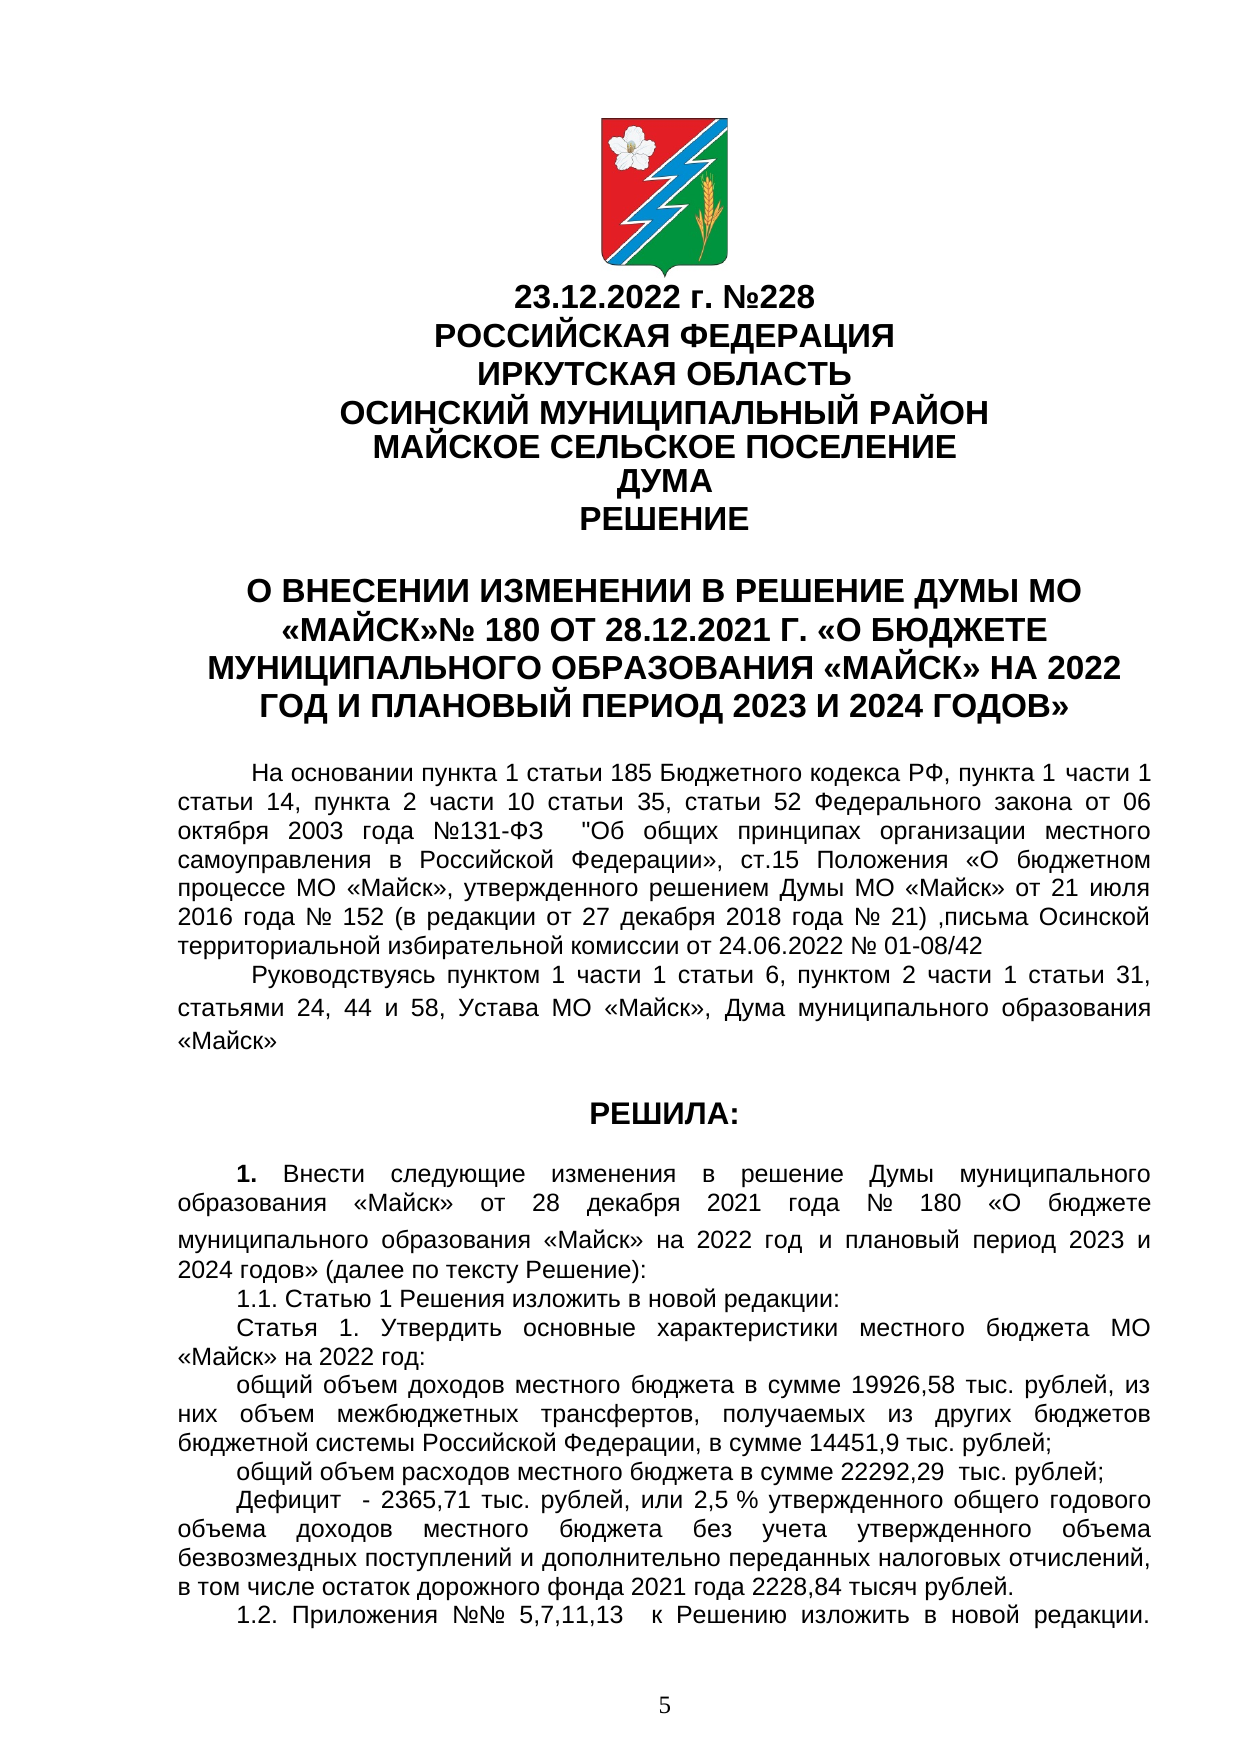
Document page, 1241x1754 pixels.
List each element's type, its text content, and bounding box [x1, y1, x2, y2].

text На основании пункта 1 статьи 185 Бюджетного кодекса РФ, пункта 1 части 1 статьи 14, пункта 2 части 10 статьи 35, статьи 52 Федерального закона от 06 октября 2003 года №131-ФЗ "Об общих принципах организации местного самоуправления в Российской Федерации», ст.15 Положения «О бюджетном процессе МО «Майск», утвержденного решением Думы МО «Майск» от 21 июля 2016 года № 152 (в редакции от 27 декабря 2018 года № 21) ,письма Осинской территориальной избирательной комиссии от 24.06.2022 № 01-08/42 [177, 758, 1152, 960]
text ОСИНСКИЙ МУНИЦИПАЛЬНЫЙ РАЙОН [177, 393, 1152, 431]
text общий объем расходов местного бюджета в сумме 22292,29 тыс. рублей; [177, 1457, 1152, 1485]
text общий объем доходов местного бюджета в сумме 19926,58 тыс. рублей, из них объем межбюджетных трансфертов, получаемых из других бюджетов бюджетной системы Российской Федерации, в сумме 14451,9 тыс. рублей; [177, 1370, 1152, 1457]
text МАЙСКОЕ СЕЛЬСКОЕ ПОСЕЛЕНИЕ [177, 431, 1152, 465]
picture [601, 118, 728, 278]
text 1. Внести следующие изменения в решение Думы муниципального образования «Майск» от 28 декабря 2021 года № 180 «О бюджете муниципального образования «Майск» на 2022 год и плановый период 2023 и 2024 годов» (далее по тексту Решение): [177, 1159, 1152, 1284]
text РЕШИЛА: [177, 1095, 1152, 1131]
text 23.12.2022 г. №228 [177, 277, 1152, 316]
text РЕШЕНИЕ [177, 499, 1152, 538]
text Дефицит - 2365,71 тыс. рублей, или 2,5 % утвержденного общего годового объема доходов местного бюджета без учета утвержденного объема безвозмездных поступлений и дополнительно переданных налоговых отчислений, в том числе остаток дорожного фонда 2021 года 2228,84 тысяч рублей. [177, 1485, 1152, 1600]
text ИРКУТСКАЯ ОБЛАСТЬ [177, 354, 1152, 393]
text ДУМА [177, 465, 1152, 499]
text О ВНЕСЕНИИ ИЗМЕНЕНИИ В РЕШЕНИЕ ДУМЫ МО «МАЙСК»№ 180 ОТ 28.12.2021 Г. «О БЮДЖЕТЕ МУНИЦИПАЛЬНОГО ОБРАЗОВАНИЯ «МАЙСК» НА 2022 ГОД И ПЛАНОВЫЙ ПЕРИОД 2023 И 2024 ГОДОВ» [177, 571, 1152, 725]
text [177, 1600, 1152, 1629]
text РОССИЙСКАЯ ФЕДЕРАЦИЯ [177, 316, 1152, 354]
text Статья 1. Утвердить основные характеристики местного бюджета МО «Майск» на 2022 год: [177, 1313, 1152, 1370]
text 1.1. Статью 1 Решения изложить в новой редакции: [177, 1284, 1152, 1313]
text Руководствуясь пунктом 1 части 1 статьи 6, пунктом 2 части 1 статьи 31, статьями 24, 44 и 58, Устава МО «Майск», Дума муниципального образования «Майск» [177, 960, 1152, 1054]
